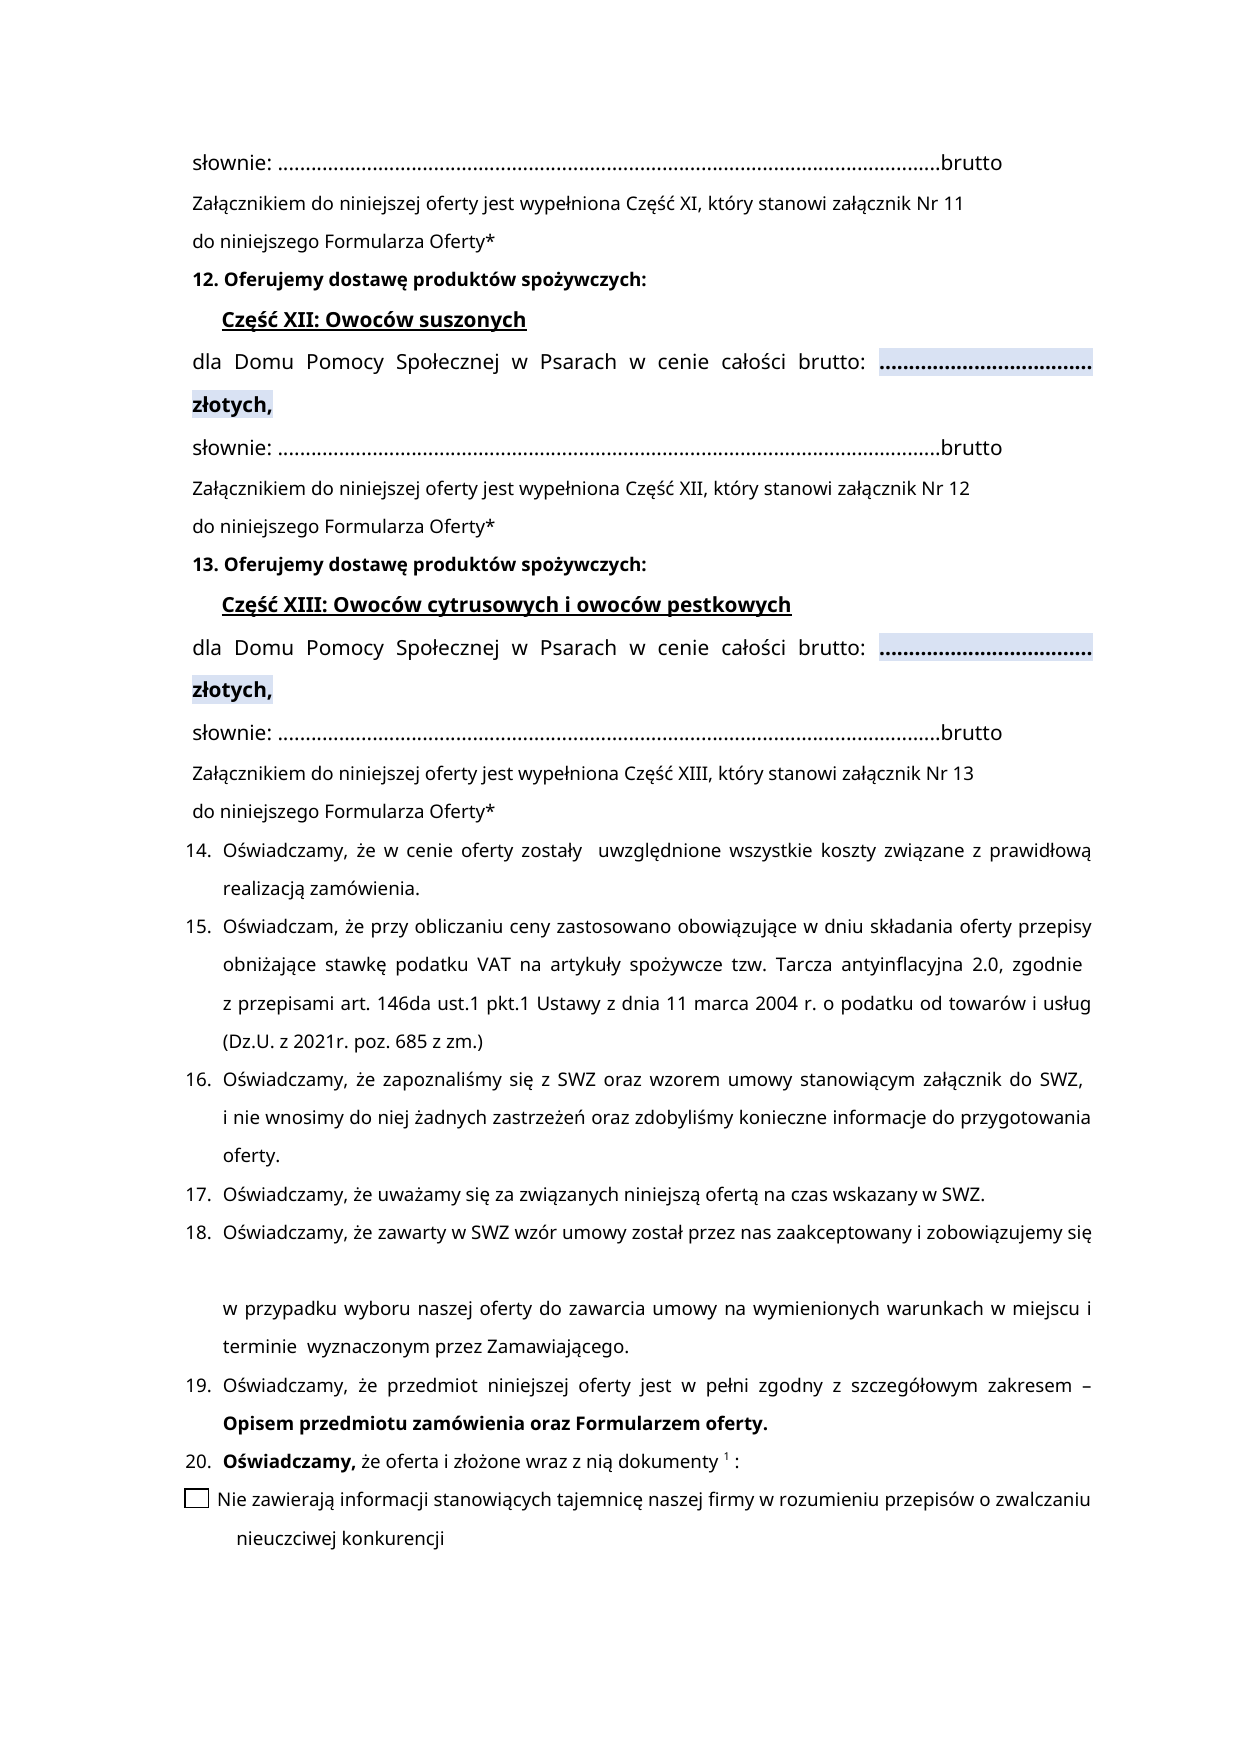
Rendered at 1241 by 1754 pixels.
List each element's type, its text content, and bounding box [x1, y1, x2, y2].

text słownie: .......................................................................................................................brutto [192, 718, 1093, 746]
list Oświadczamy, że zawarty w SWZ wzór umowy został przez nas zaakceptowany i zobowiązujemy się w przypadku wyboru naszej oferty do zawarcia umowy na wymienionych warunkach w miejscu i terminie wyznaczonym przez Zamawiającego. [185, 1219, 1093, 1359]
text słownie: .......................................................................................................................brutto [192, 433, 1093, 461]
text Załącznikiem do niniejszej oferty jest wypełniona Część XIII, który stanowi załącznik Nr 13 do niniejszego Formularza Oferty* [192, 760, 1093, 824]
text dla Domu Pomocy Społecznej w Psarach w cenie całości brutto: .................................... złotych, [192, 633, 1093, 704]
text 12. Oferujemy dostawę produktów spożywczych: [192, 267, 1093, 292]
list Oświadczamy, że uważamy się za związanych niniejszą ofertą na czas wskazany w SWZ. [185, 1181, 1093, 1206]
text słownie: .......................................................................................................................brutto [192, 148, 1093, 176]
list Oświadczamy, że zapoznaliśmy się z SWZ oraz wzorem umowy stanowiącym załącznik do SWZ, i nie wnosimy do niej żadnych zastrzeżeń oraz zdobyliśmy konieczne informacje do przygotowania oferty. [185, 1066, 1093, 1168]
text dla Domu Pomocy Społecznej w Psarach w cenie całości brutto: .................................... złotych, [192, 347, 1093, 418]
list Oświadczamy, że przedmiot niniejszej oferty jest w pełni zgodny z szczegółowym zakresem – Opisem przedmiotu zamówienia oraz Formularzem oferty. [185, 1372, 1093, 1436]
text Część XII: Owoców suszonych [192, 305, 1093, 333]
list Oświadczamy, że w cenie oferty zostały uwzględnione wszystkie koszty związane z prawidłową realizacją zamówienia. [185, 837, 1093, 901]
list Oświadczamy, że oferta i złożone wraz z nią dokumenty 1 : [185, 1448, 1093, 1474]
list Oświadczam, że przy obliczaniu ceny zastosowano obowiązujące w dniu składania oferty przepisy obniżające stawkę podatku VAT na artykuły spożywcze tzw. Tarcza antyinflacyjna 2.0, zgodnie z przepisami art. 146da ust.1 pkt.1 Ustawy z dnia 11 marca 2004 r. o podatku od towarów i usług (Dz.U. z 2021r. poz. 685 z zm.) [185, 913, 1093, 1053]
text Część XIII: Owoców cytrusowych i owoców pestkowych [192, 590, 1093, 618]
text 13. Oferujemy dostawę produktów spożywczych: [192, 552, 1093, 577]
text Załącznikiem do niniejszej oferty jest wypełniona Część XII, który stanowi załącznik Nr 12 do niniejszego Formularza Oferty* [192, 475, 1093, 539]
text Nie zawierają informacji stanowiących tajemnicę naszej firmy w rozumieniu przepisów o zwalczaniu nieuczciwej konkurencji [177, 1487, 1093, 1551]
text Załącznikiem do niniejszej oferty jest wypełniona Część XI, który stanowi załącznik Nr 11 do niniejszego Formularza Oferty* [192, 190, 1093, 254]
